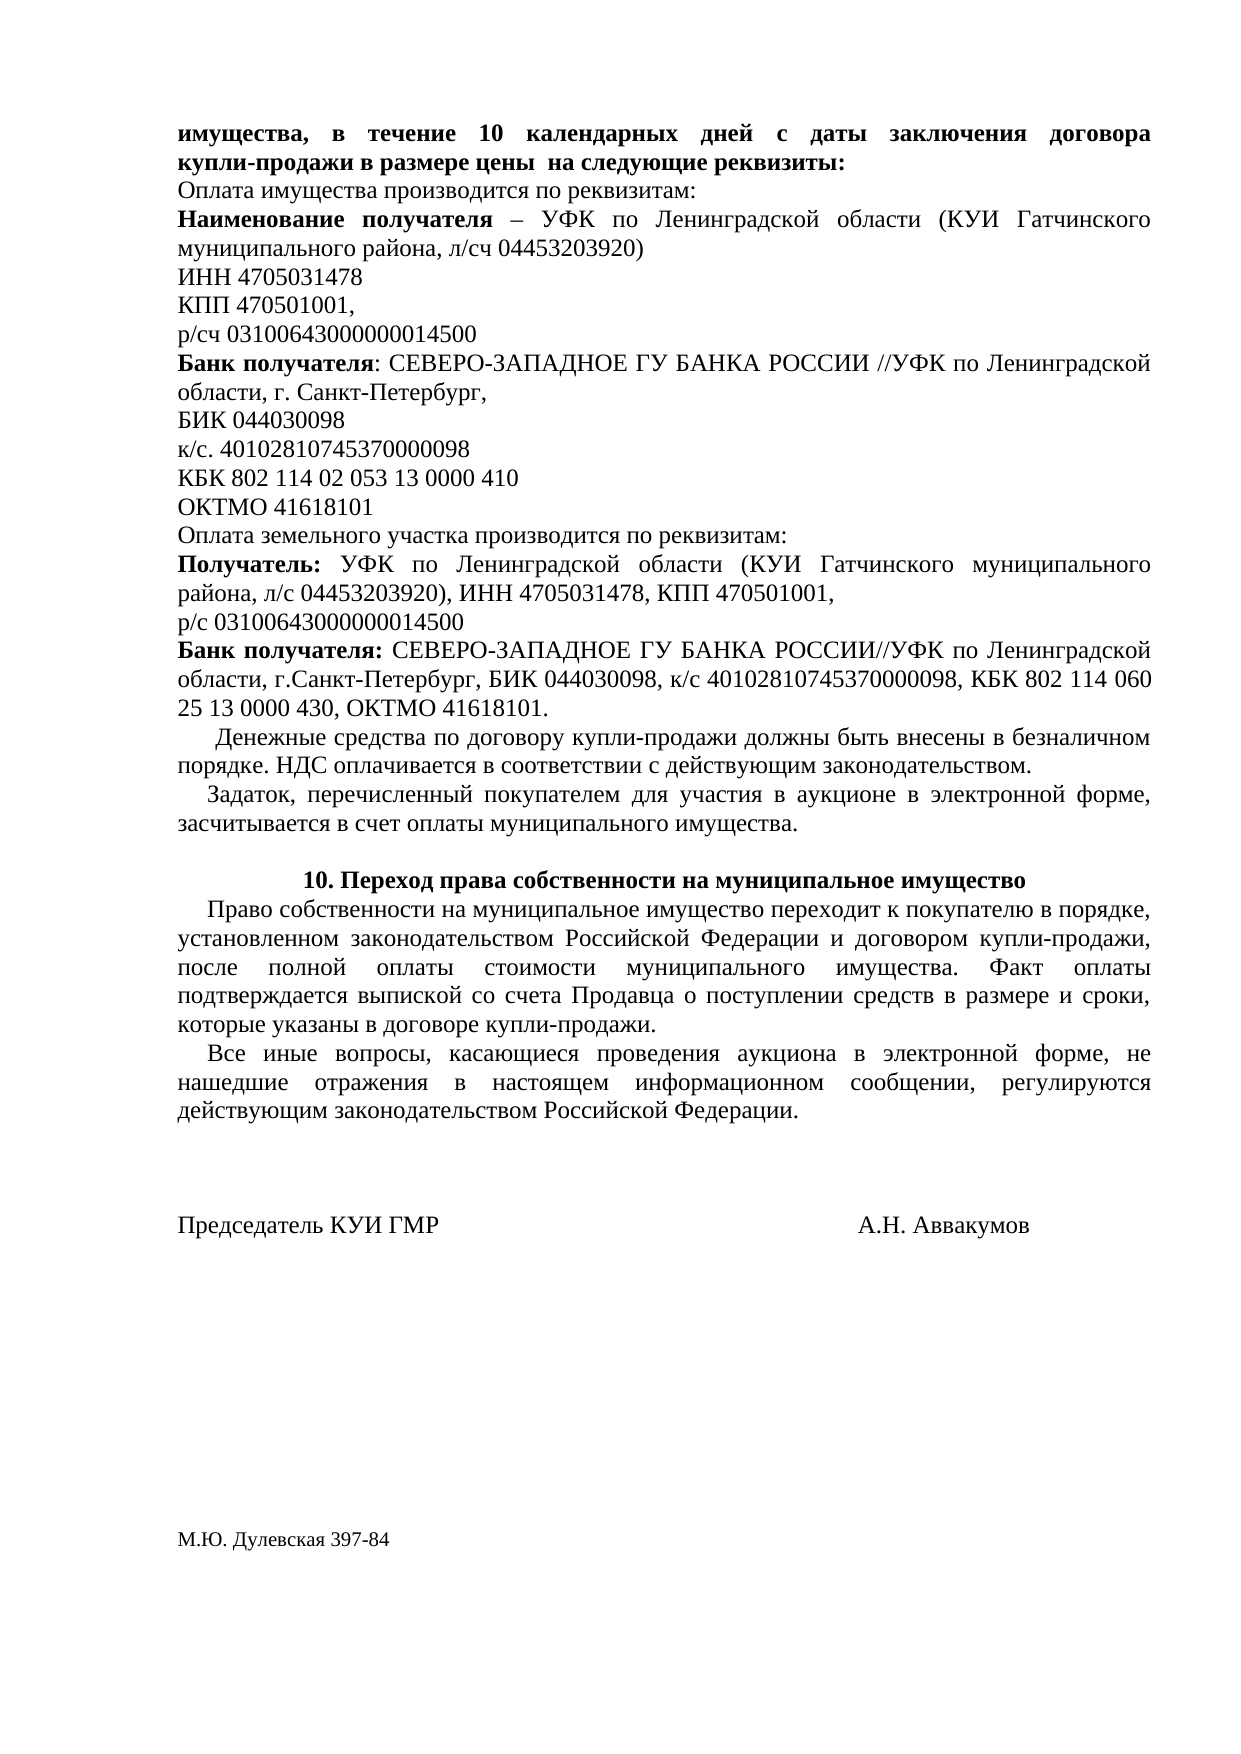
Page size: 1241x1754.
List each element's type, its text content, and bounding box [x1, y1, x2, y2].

text М.Ю. Дулевская 397-84 [177, 1527, 1152, 1551]
text Банк получателя: СЕВЕРО-ЗАПАДНОЕ ГУ БАНКА РОССИИ //УФК по Ленинградской области, г. Санкт-Петербург, [177, 348, 1152, 406]
text р/сч 03100643000000014500 [177, 319, 1152, 348]
text Право собственности на муниципальное имущество переходит к покупателю в порядке, установленном законодательством Российской Федерации и договором купли-продажи, после полной оплаты стоимости муниципального имущества. Факт оплаты подтверждается выпиской со счета Продавца о поступлении средств в размере и сроки, которые указаны в договоре купли-продажи. [177, 894, 1152, 1038]
text БИК 044030098 [177, 406, 1152, 434]
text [177, 118, 1152, 176]
text Председатель КУИ ГМР А.Н. Аввакумов [177, 1211, 1152, 1239]
text 10. Переход права собственности на муниципальное имущество [177, 866, 1152, 894]
text ИНН 4705031478 [177, 262, 1152, 291]
text Денежные средства по договору купли-продажи должны быть внесены в безналичном порядке. НДС оплачивается в соответствии с действующим законодательством. [177, 722, 1152, 779]
text р/с 03100643000000014500 [177, 607, 1152, 636]
text Оплата земельного участка производится по реквизитам: [177, 521, 1152, 549]
text КПП 470501001, [177, 291, 1152, 319]
text ОКТМО 41618101 [177, 492, 1152, 521]
text Все иные вопросы, касающиеся проведения аукциона в электронной форме, не нашедшие отражения в настоящем информационном сообщении, регулируются действующим законодательством Российской Федерации. [177, 1038, 1152, 1124]
text к/с. 40102810745370000098 [177, 434, 1152, 463]
text КБК 802 114 02 053 13 0000 410 [177, 463, 1152, 492]
text Банк получателя: СЕВЕРО-ЗАПАДНОЕ ГУ БАНКА РОССИИ//УФК по Ленинградской области, г.Санкт-Петербург, БИК 044030098, к/с 40102810745370000098, КБК 802 114 060 25 13 0000 430, ОКТМО 41618101. [177, 636, 1152, 722]
text Оплата имущества производится по реквизитам: [177, 176, 1152, 204]
text Задаток, перечисленный покупателем для участия в аукционе в электронной форме, засчитывается в счет оплаты муниципального имущества. [177, 779, 1152, 837]
text Получатель: УФК по Ленинградской области (КУИ Гатчинского муниципального района, л/с 04453203920), ИНН 4705031478, КПП 470501001, [177, 549, 1152, 607]
text Наименование получателя – УФК по Ленинградской области (КУИ Гатчинского муниципального района, л/сч 04453203920) [177, 204, 1152, 262]
